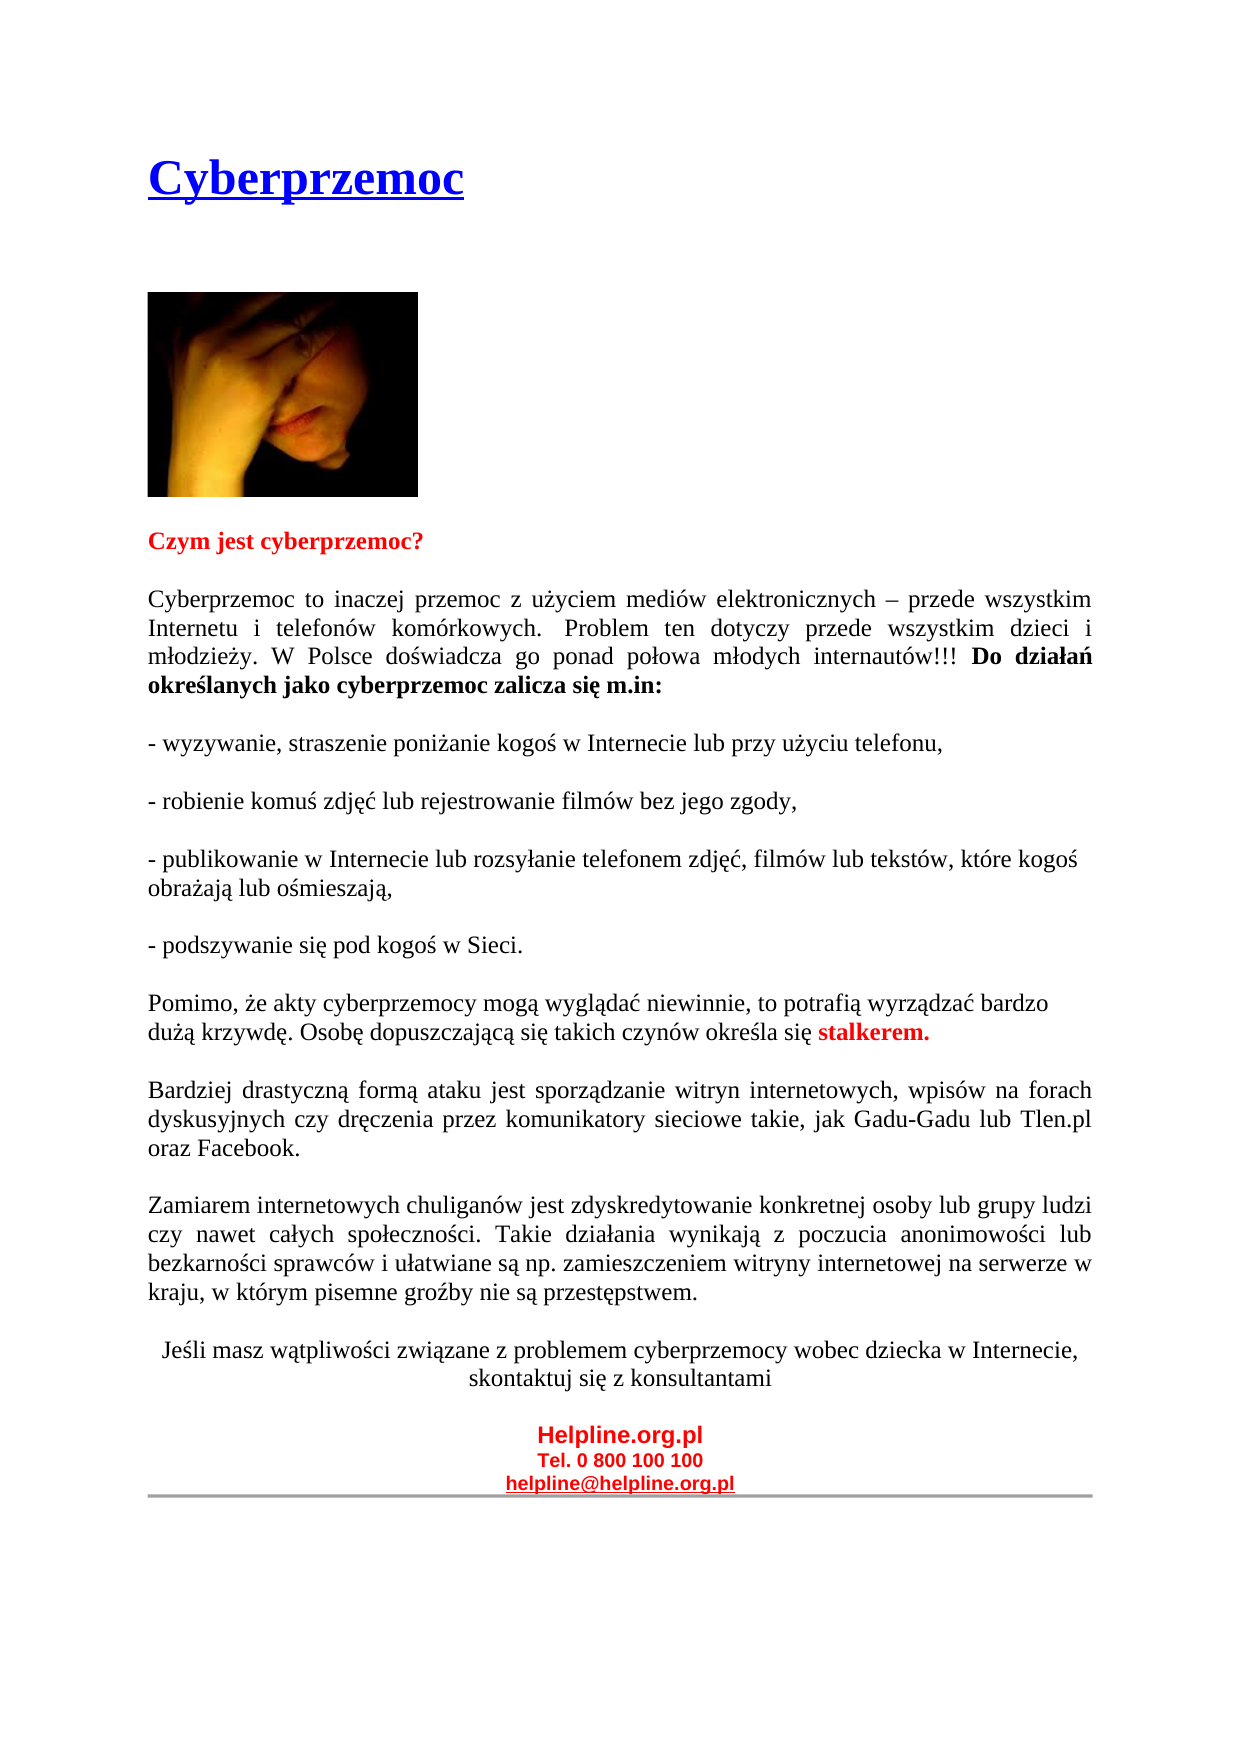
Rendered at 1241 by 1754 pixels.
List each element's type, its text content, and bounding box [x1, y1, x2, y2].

text Jeśli masz wątpliwości związane z problemem cyberprzemocy wobec dziecka w Internecie, skontaktuj się z konsultantami [148, 1335, 1093, 1392]
text Cyberprzemoc [148, 148, 1093, 205]
text Bardziej drastyczną formą ataku jest sporządzanie witryn internetowych, wpisów na forach dyskusyjnych czy dręczenia przez komunikatory sieciowe takie, jak Gadu-Gadu lub Tlen.pl oraz Facebook. [148, 1075, 1093, 1161]
text - wyzywanie, straszenie poniżanie kogoś w Internecie lub przy użyciu telefonu, [148, 728, 1093, 757]
text - podszywanie się pod kogoś w Sieci. [148, 931, 1093, 959]
text - publikowanie w Internecie lub rozsyłanie telefonem zdjęć, filmów lub tekstów, które kogoś obrażają lub ośmieszają, [148, 844, 1093, 901]
text Zamiarem internetowych chuliganów jest zdyskredytowanie konkretnej osoby lub grupy ludzi czy nawet całych społeczności. Takie działania wynikają z poczucia anonimowości lub bezkarności sprawców i ułatwiane są np. zamieszczeniem witryny internetowej na serwerze w kraju, w którym pisemne groźby nie są przestępstwem. [148, 1191, 1093, 1306]
text Helpline.org.pl [148, 1421, 1093, 1449]
text Pomimo, że akty cyberprzemocy mogą wyglądać niewinnie, to potrafią wyrządzać bardzo dużą krzywdę. Osobę dopuszczającą się takich czynów określa się stalkerem. [148, 988, 1093, 1046]
text Czym jest cyberprzemoc? [148, 526, 1093, 555]
text Cyberprzemoc to inaczej przemoc z użyciem mediów elektronicznych – przede wszystkim Internetu i telefonów komórkowych. Problem ten dotyczy przede wszystkim dzieci i młodzieży. W Polsce doświadcza go ponad połowa młodych internautów!!! Do działań określanych jako cyberprzemoc zalicza się m.in: [148, 584, 1093, 699]
text helpline@helpline.org.pl [148, 1472, 1093, 1494]
picture [147, 292, 418, 497]
text - robienie komuś zdjęć lub rejestrowanie filmów bez jego zgody, [148, 786, 1093, 815]
text Tel. 0 800 100 100 [148, 1449, 1093, 1472]
